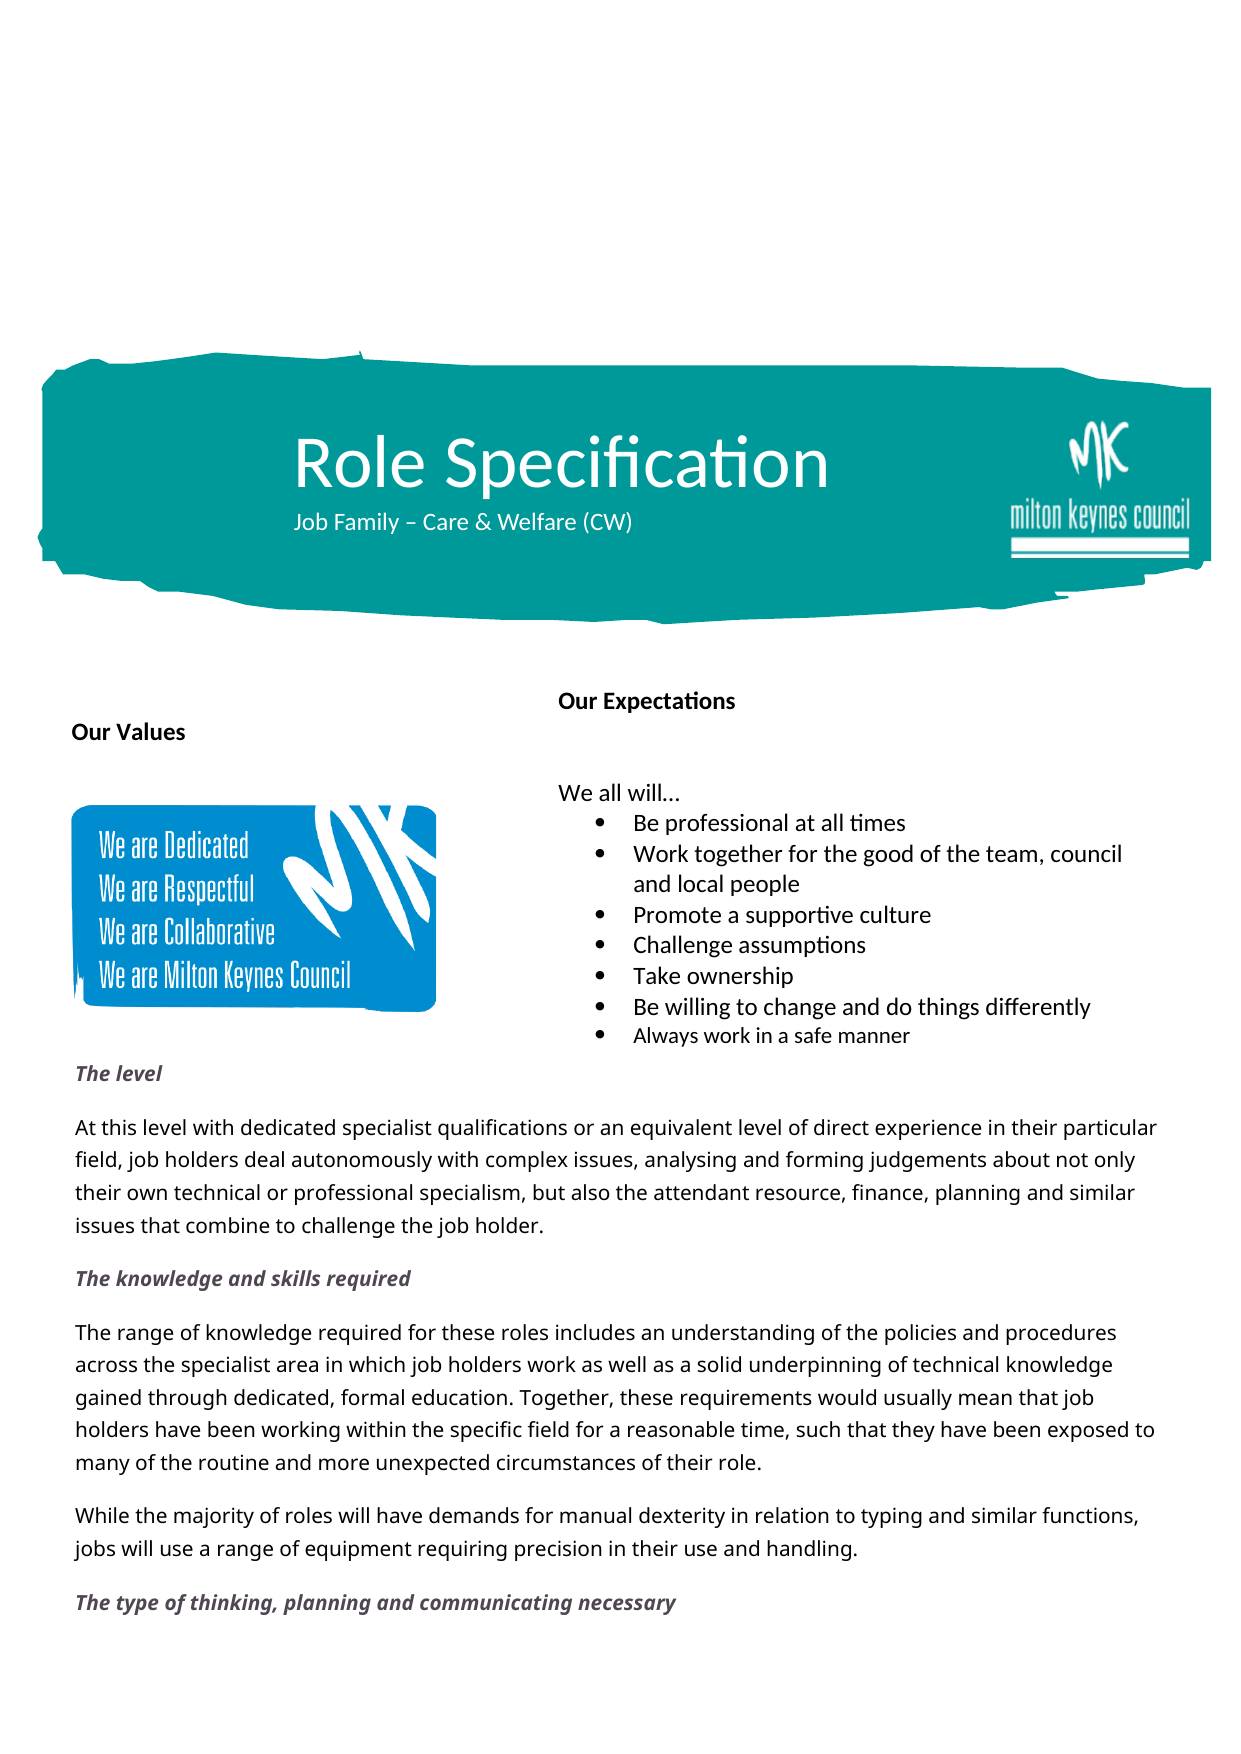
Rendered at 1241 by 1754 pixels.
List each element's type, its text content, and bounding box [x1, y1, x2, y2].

picture [208, 919, 214, 943]
picture [169, 972, 174, 987]
text The type of thinking, planning and communicating necessary [75, 1588, 1165, 1616]
picture [150, 968, 156, 986]
picture [71, 911, 379, 1012]
picture [71, 805, 85, 816]
picture [1009, 418, 1191, 560]
picture [210, 968, 215, 987]
picture [166, 875, 173, 901]
table_header Our Values [60, 571, 547, 1049]
picture [117, 840, 124, 856]
picture [109, 841, 113, 857]
picture [166, 918, 170, 942]
text The range of knowledge required for these roles includes an understanding of the policies and procedures across the specialist area in which job holders work as well as a solid underpinning of technical knowledge gained through dedicated, formal education. Together, these requirements would usually mean that job holders have been working within the specific field for a reasonable time, such that they have been exposed to many of the routine and more unexpected circumstances of their role. [75, 1318, 1165, 1477]
picture [228, 925, 232, 943]
picture [174, 961, 178, 987]
text At this level with dedicated specialist qualifications or an equivalent level of direct experience in their particular field, job holders deal autonomously with complex issues, analysing and forming judgements about not only their own technical or professional specialism, but also the attendant resource, finance, planning and similar issues that combine to challenge the job holder. [75, 1113, 1165, 1239]
picture [133, 968, 139, 987]
picture [267, 925, 273, 943]
picture [231, 838, 237, 857]
picture [117, 927, 124, 942]
picture [133, 925, 139, 944]
picture [109, 884, 113, 901]
picture [427, 1002, 437, 1012]
picture [178, 882, 183, 901]
picture [284, 805, 413, 947]
picture [333, 968, 338, 987]
picture [109, 971, 113, 987]
picture [150, 882, 156, 901]
picture [241, 882, 247, 901]
picture [143, 968, 147, 987]
picture [178, 840, 184, 856]
picture [226, 961, 230, 987]
text The knowledge and skills required [75, 1264, 1165, 1293]
picture [241, 832, 247, 857]
text While the majority of roles will have demands for manual dexterity in relation to typing and similar functions, jobs will use a range of equipment requiring precision in their use and handling. [75, 1502, 1165, 1563]
picture [216, 840, 220, 857]
picture [150, 925, 156, 943]
picture [135, 838, 139, 857]
text The level [75, 1059, 1165, 1088]
picture [133, 882, 139, 901]
picture [109, 928, 113, 944]
picture [150, 838, 156, 856]
picture [189, 832, 195, 857]
picture [143, 838, 147, 857]
picture [143, 925, 147, 944]
table_header Our Expectations We all will… Be professional at all times Work together for the good of the team, council and local people Promote a supportive culture Challenge assumptions Take ownership Be willing to change and do things differently Always work in a safe manner [547, 573, 1164, 1049]
picture [258, 933, 262, 944]
picture [198, 882, 205, 905]
picture [322, 968, 328, 987]
picture [361, 805, 437, 922]
picture [189, 893, 194, 901]
picture [423, 805, 437, 814]
